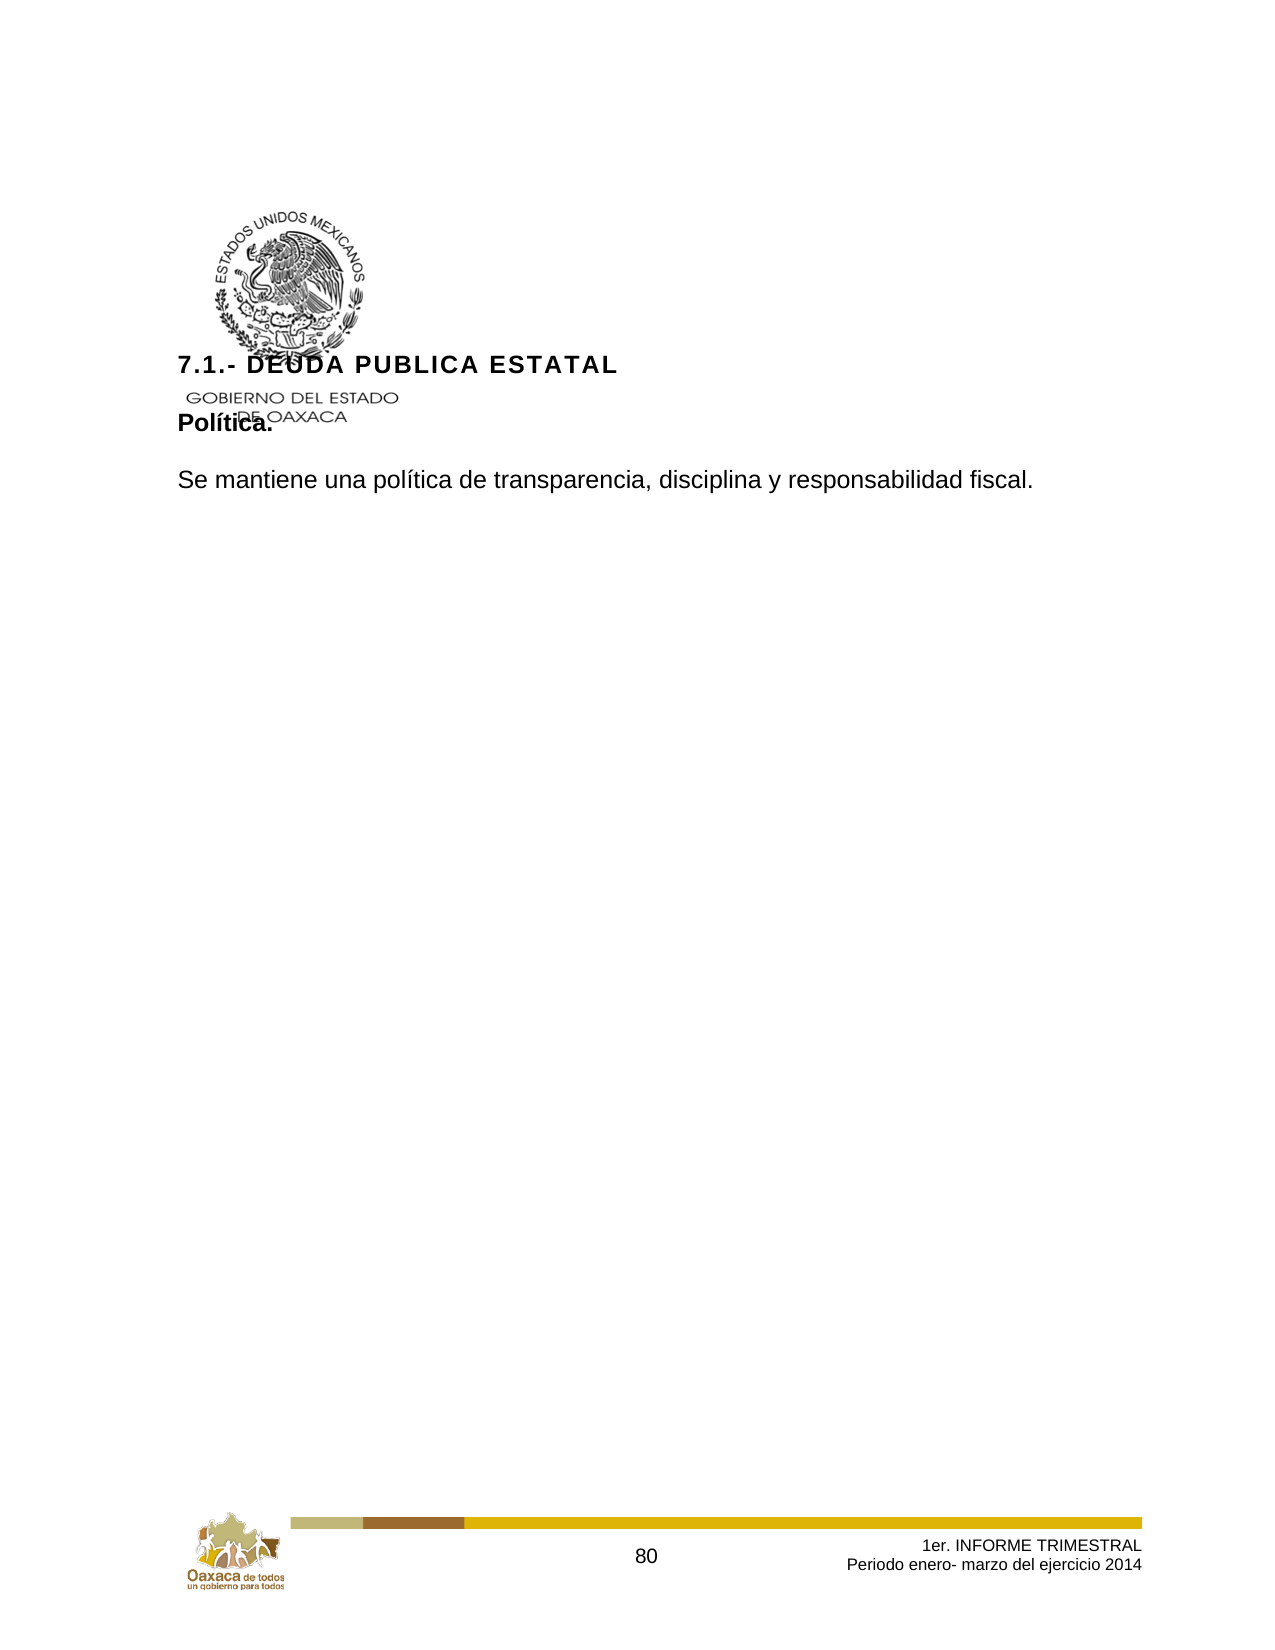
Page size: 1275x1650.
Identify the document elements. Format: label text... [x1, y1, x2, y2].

picture [181, 206, 404, 350]
picture [181, 379, 404, 408]
text Se mantiene una política de transparencia, disciplina y responsabilidad fiscal. [177, 465, 1142, 494]
text Política. [177, 408, 1142, 437]
text 7.1.- DEUDA PUBLICA ESTATAL [177, 350, 1142, 379]
